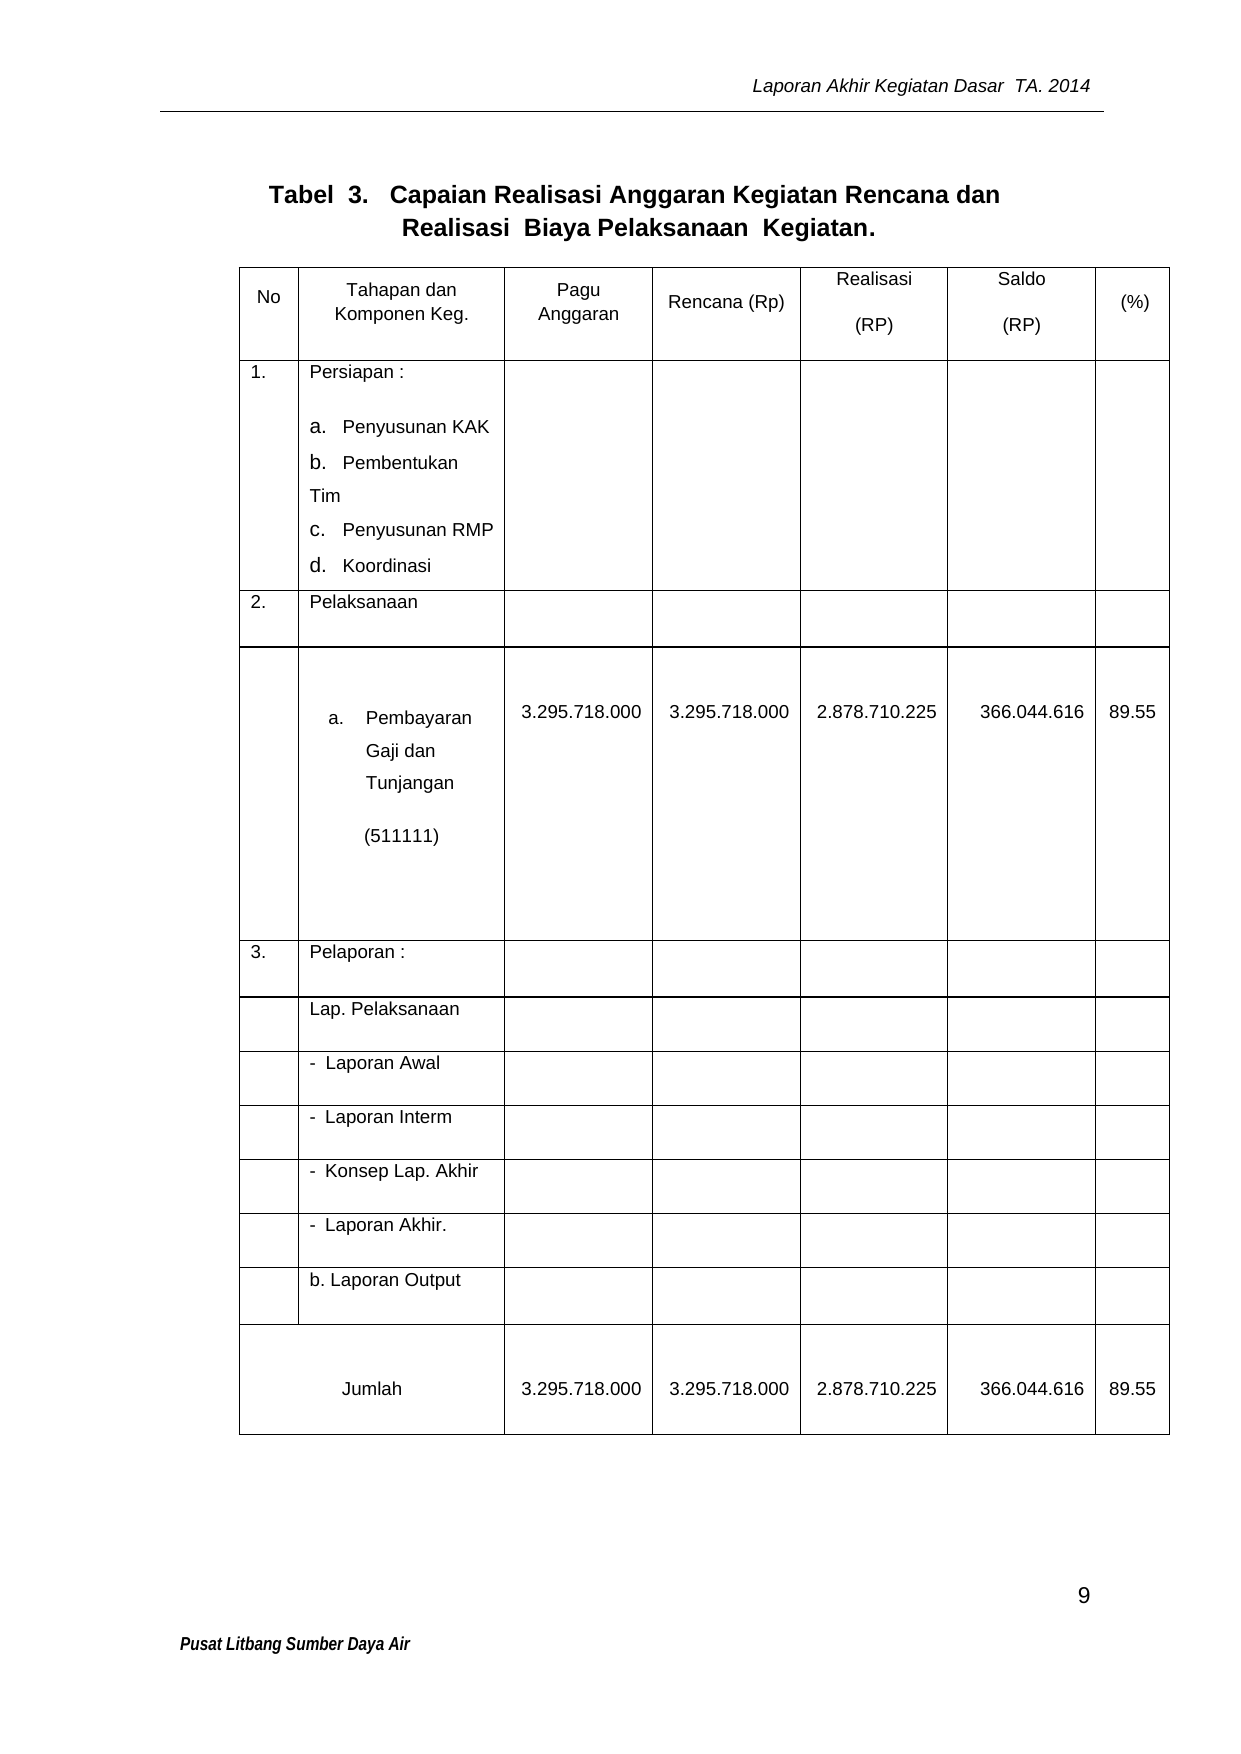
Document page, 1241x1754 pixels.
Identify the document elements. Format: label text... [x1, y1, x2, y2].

table_cell [801, 998, 947, 1051]
table_cell [948, 941, 1095, 996]
table_header (%) [1096, 268, 1169, 360]
table_cell [240, 998, 298, 1051]
table_cell 2. [240, 591, 298, 646]
text Tabel 3. Capaian Realisasi Anggaran Kegiatan Rencana dan Realisasi Biaya Pelaksanaan Kegiatan. [269, 180, 1090, 242]
table_cell 366.044.616 [948, 648, 1095, 940]
table_header No [240, 268, 298, 360]
table_cell 89.55 [1096, 648, 1169, 940]
table_header Realisasi (RP) [801, 268, 947, 360]
table_cell [801, 1106, 947, 1159]
table_cell [948, 1268, 1095, 1324]
table_cell 3.295.718.000 [505, 1325, 652, 1433]
table_cell [653, 998, 800, 1051]
table_cell [1096, 1160, 1169, 1213]
table_cell [240, 1160, 298, 1213]
table_cell [505, 1268, 652, 1324]
table_cell 2.878.710.225 [801, 648, 947, 940]
table_cell [505, 1214, 652, 1267]
table_cell [505, 1106, 652, 1159]
table_cell Konsep Lap. Akhir [299, 1160, 504, 1213]
table_cell [1096, 941, 1169, 996]
table_cell [948, 1106, 1095, 1159]
table_cell [240, 1052, 298, 1105]
table_cell [801, 1052, 947, 1105]
table_cell Laporan Interm [299, 1106, 504, 1159]
table_cell Jumlah [240, 1325, 504, 1433]
table_header Saldo (RP) [948, 268, 1095, 360]
table_cell Pembayaran Gaji dan Tunjangan (511111) [299, 648, 504, 940]
table_cell [948, 998, 1095, 1051]
table_cell [505, 1052, 652, 1105]
table_header Pagu Anggaran [505, 268, 652, 360]
table_header Rencana (Rp) [653, 268, 800, 360]
table_cell [505, 1160, 652, 1213]
table_cell [948, 1052, 1095, 1105]
table_cell [505, 361, 652, 590]
table_cell 3.295.718.000 [653, 648, 800, 940]
table_cell Pelaporan : [299, 941, 504, 996]
table_cell [505, 998, 652, 1051]
table_cell [505, 941, 652, 996]
table_cell 1. [240, 361, 298, 590]
table_cell [1096, 998, 1169, 1051]
table_cell [240, 1106, 298, 1159]
table_cell [240, 1268, 298, 1324]
table_cell 3.295.718.000 [505, 648, 652, 940]
table_cell [1096, 1106, 1169, 1159]
table_cell [1096, 1052, 1169, 1105]
table_cell 2.878.710.225 [801, 1325, 947, 1433]
table_cell Laporan Akhir. [299, 1214, 504, 1267]
table_cell 3. [240, 941, 298, 996]
table_cell [505, 591, 652, 646]
table_cell [653, 1214, 800, 1267]
table_cell [948, 1214, 1095, 1267]
table_cell [653, 1106, 800, 1159]
table_cell Laporan Awal [299, 1052, 504, 1105]
table_cell [1096, 1268, 1169, 1324]
table_cell [948, 591, 1095, 646]
table_cell [653, 1268, 800, 1324]
table_cell [1096, 361, 1169, 590]
table_cell [948, 1160, 1095, 1213]
table_cell [948, 361, 1095, 590]
table_cell [653, 941, 800, 996]
table_cell [1096, 1214, 1169, 1267]
table_cell [801, 1268, 947, 1324]
table_cell [801, 1214, 947, 1267]
table_cell [801, 941, 947, 996]
table_cell [653, 591, 800, 646]
table_cell [653, 1160, 800, 1213]
table_cell Pelaksanaan [299, 591, 504, 646]
table_cell [801, 591, 947, 646]
table_cell Persiapan : Penyusunan KAK Pembentukan Tim Penyusunan RMP Koordinasi [299, 361, 504, 590]
table_cell [801, 361, 947, 590]
table_cell [240, 1214, 298, 1267]
table_cell [1096, 591, 1169, 646]
table_cell [240, 648, 298, 940]
table_cell Lap. Pelaksanaan [299, 998, 504, 1051]
table_cell b. Laporan Output [299, 1268, 504, 1324]
table_cell 3.295.718.000 [653, 1325, 800, 1433]
table_cell 366.044.616 [948, 1325, 1095, 1433]
table_cell [653, 1052, 800, 1105]
table_header Tahapan dan Komponen Keg. [299, 268, 504, 360]
table_cell [653, 361, 800, 590]
table_cell 89.55 [1096, 1325, 1169, 1433]
table_cell [801, 1160, 947, 1213]
